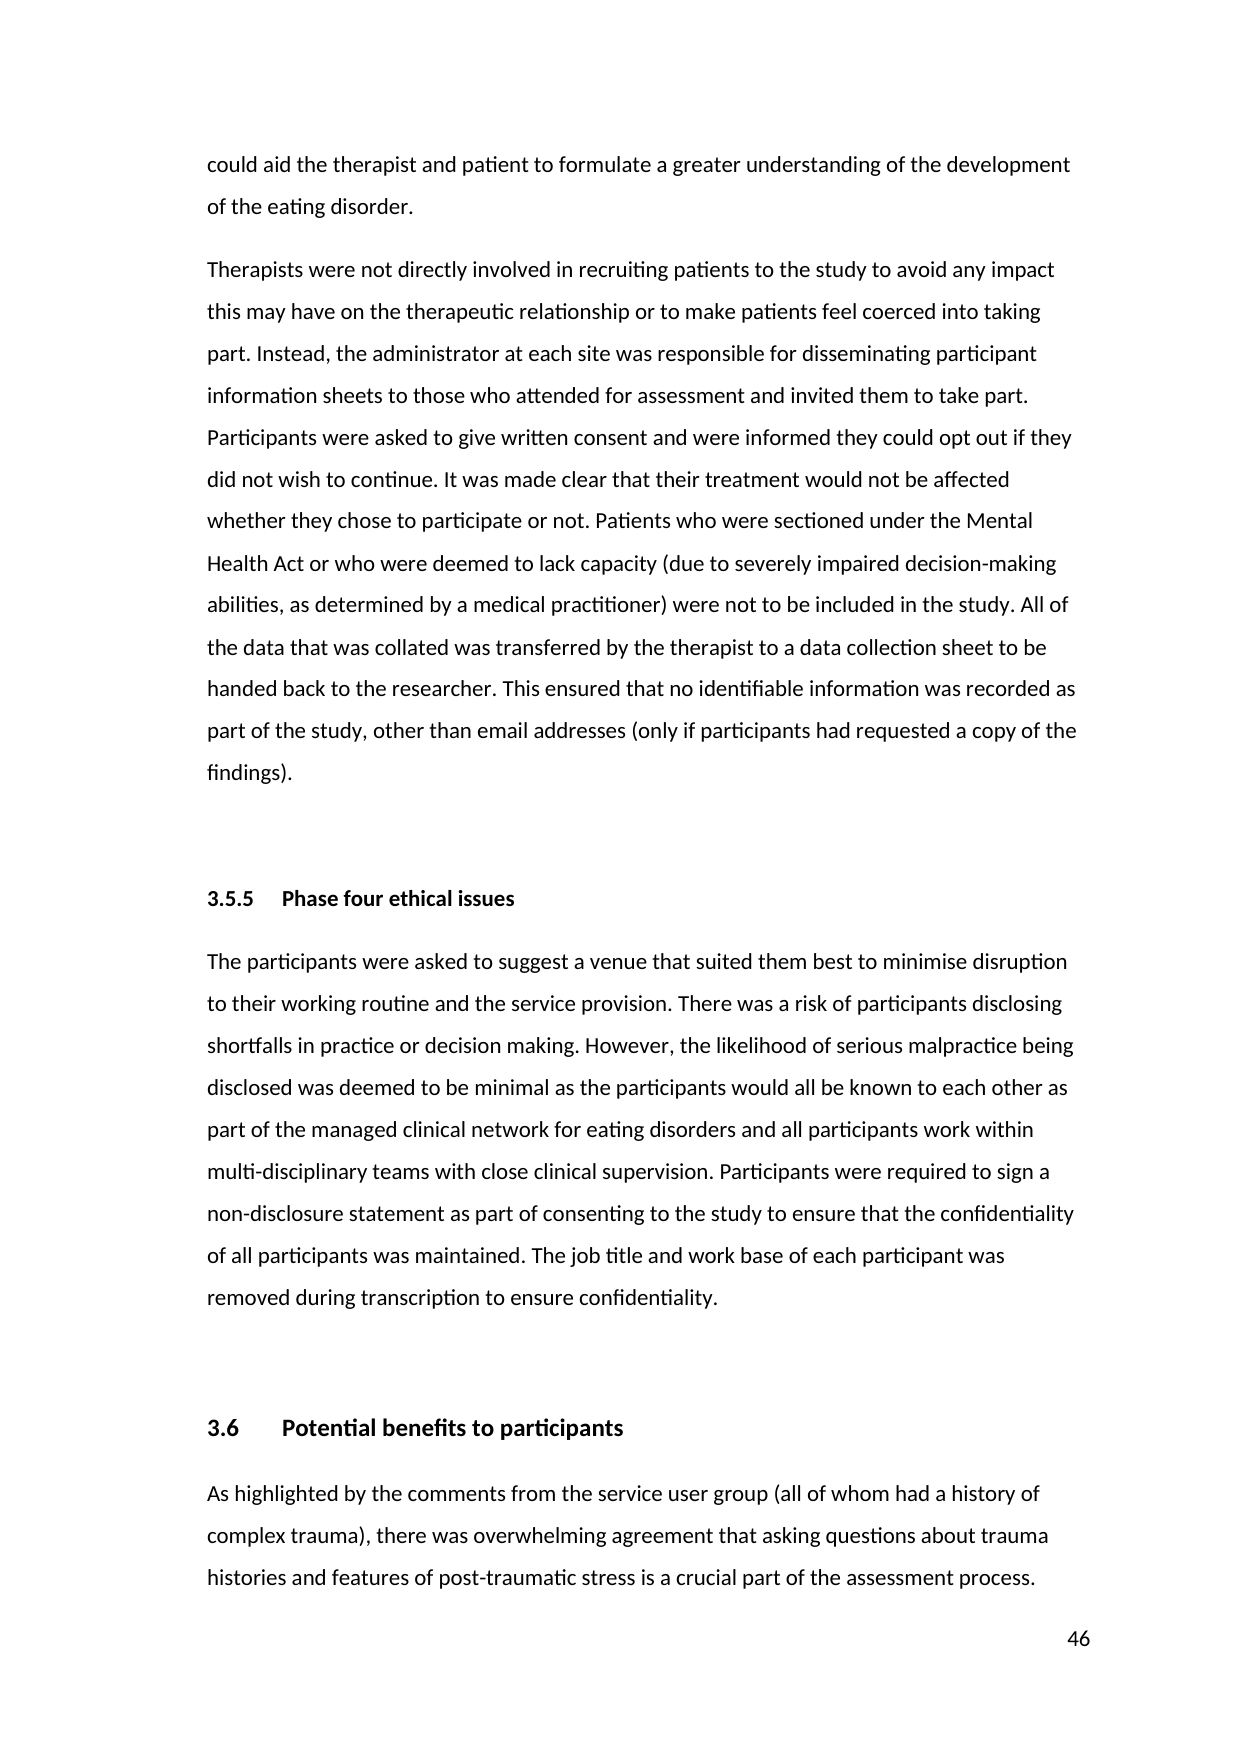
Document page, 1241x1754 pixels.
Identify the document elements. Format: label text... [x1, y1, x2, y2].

text The participants were asked to suggest a venue that suited them best to minimise disruption to their working routine and the service provision. There was a risk of participants disclosing shortfalls in practice or decision making. However, the likelihood of serious malpractice being disclosed was deemed to be minimal as the participants would all be known to each other as part of the managed clinical network for eating disorders and all participants work within multi-disciplinary teams with close clinical supervision. Participants were required to sign a non-disclosure statement as part of consenting to the study to ensure that the confidentiality of all participants was maintained. The job title and work base of each participant was removed during transcription to ensure confidentiality. [207, 947, 1090, 1311]
text 3.6 Potential benefits to participants [207, 1412, 1090, 1443]
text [207, 1479, 1090, 1591]
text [207, 150, 1090, 220]
text Therapists were not directly involved in recruiting patients to the study to avoid any impact this may have on the therapeutic relationship or to make patients feel coerced into taking part. Instead, the administrator at each site was responsible for disseminating participant information sheets to those who attended for assessment and invited them to take part. Participants were asked to give written consent and were informed they could opt out if they did not wish to continue. It was made clear that their treatment would not be affected whether they chose to participate or not. Patients who were sectioned under the Mental Health Act or who were deemed to lack capacity (due to severely impaired decision-making abilities, as determined by a medical practitioner) were not to be included in the study. All of the data that was collated was transferred by the therapist to a data collection sheet to be handed back to the researcher. This ensured that no identifiable information was recorded as part of the study, other than email addresses (only if participants had requested a copy of the findings). [207, 255, 1090, 787]
text 3.5.5 Phase four ethical issues [207, 884, 1090, 912]
